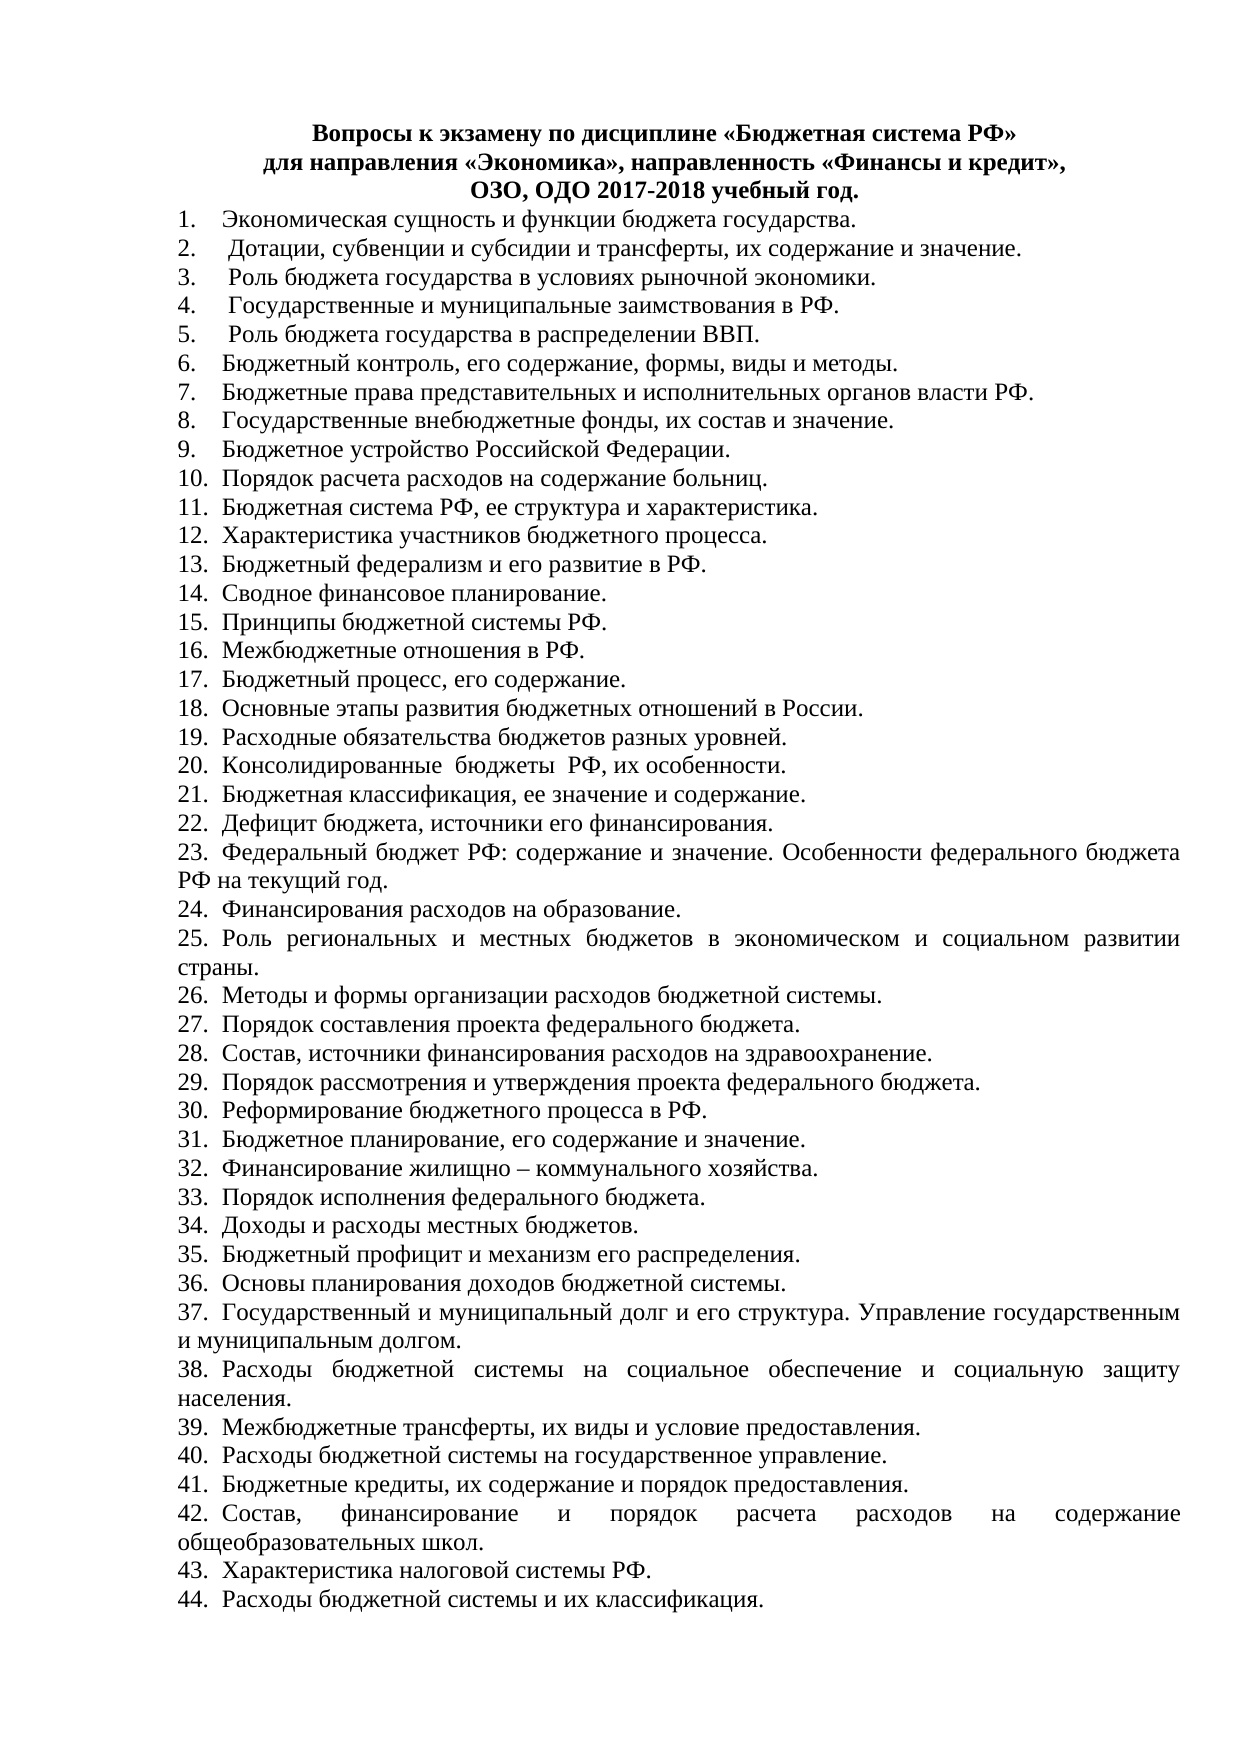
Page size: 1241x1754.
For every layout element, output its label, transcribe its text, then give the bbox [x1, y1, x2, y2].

list Роль бюджета государства в условиях рыночной экономики. [177, 262, 1181, 291]
list Расходы бюджетной системы и их классификация. [177, 1584, 1181, 1613]
list Государственные внебюджетные фонды, их состав и значение. [177, 406, 1181, 434]
list Консолидированные бюджеты РФ, их особенности. [177, 751, 1181, 779]
list Состав, источники финансирования расходов на здравоохранение. [177, 1038, 1181, 1067]
list Финансирование жилищно – коммунального хозяйства. [177, 1153, 1181, 1182]
list Экономическая сущность и функции бюджета государства. [177, 204, 1181, 233]
list Роль бюджета государства в распределении ВВП. [177, 319, 1181, 348]
list Характеристика участников бюджетного процесса. [177, 521, 1181, 549]
list Бюджетный профицит и механизм его распределения. [177, 1239, 1181, 1268]
list Бюджетный контроль, его содержание, формы, виды и методы. [177, 348, 1181, 377]
list Принципы бюджетной системы РФ. [177, 607, 1181, 636]
list Финансирования расходов на образование. [177, 894, 1181, 923]
list Методы и формы организации расходов бюджетной системы. [177, 981, 1181, 1009]
list Расходы бюджетной системы на социальное обеспечение и социальную защиту населения. [177, 1354, 1181, 1412]
list Дефицит бюджета, источники его финансирования. [177, 808, 1181, 837]
text для направления «Экономика», направленность «Финансы и кредит», [177, 147, 1152, 176]
list Доходы и расходы местных бюджетов. [177, 1211, 1181, 1239]
list Бюджетный процесс, его содержание. [177, 664, 1181, 693]
list Бюджетное устройство Российской Федерации. [177, 434, 1181, 463]
list Порядок составления проекта федерального бюджета. [177, 1009, 1181, 1038]
list Федеральный бюджет РФ: содержание и значение. Особенности федерального бюджета РФ на текущий год. [177, 837, 1181, 894]
list Реформирование бюджетного процесса в РФ. [177, 1096, 1181, 1124]
text Вопросы к экзамену по дисциплине «Бюджетная система РФ» [177, 118, 1152, 147]
list Межбюджетные отношения в РФ. [177, 636, 1181, 664]
list Бюджетная классификация, ее значение и содержание. [177, 779, 1181, 808]
list Характеристика налоговой системы РФ. [177, 1556, 1181, 1584]
list Бюджетное планирование, его содержание и значение. [177, 1124, 1181, 1153]
list Бюджетные кредиты, их содержание и порядок предоставления. [177, 1469, 1181, 1498]
list Бюджетные права представительных и исполнительных органов власти РФ. [177, 377, 1181, 406]
list Бюджетная система РФ, ее структура и характеристика. [177, 492, 1181, 521]
text ОЗО, ОДО 2017-2018 учебный год. [177, 176, 1152, 204]
list Государственные и муниципальные заимствования в РФ. [177, 291, 1181, 319]
list Сводное финансовое планирование. [177, 578, 1181, 607]
list Государственный и муниципальный долг и его структура. Управление государственным и муниципальным долгом. [177, 1297, 1181, 1354]
list Дотации, субвенции и субсидии и трансферты, их содержание и значение. [177, 233, 1181, 262]
list Бюджетный федерализм и его развитие в РФ. [177, 549, 1181, 578]
list Межбюджетные трансферты, их виды и условие предоставления. [177, 1412, 1181, 1441]
list Состав, финансирование и порядок расчета расходов на содержание общеобразовательных школ. [177, 1498, 1181, 1556]
list Основы планирования доходов бюджетной системы. [177, 1268, 1181, 1297]
list Расходы бюджетной системы на государственное управление. [177, 1441, 1181, 1469]
list Порядок расчета расходов на содержание больниц. [177, 463, 1181, 492]
list Порядок рассмотрения и утверждения проекта федерального бюджета. [177, 1067, 1181, 1096]
list Роль региональных и местных бюджетов в экономическом и социальном развитии страны. [177, 923, 1181, 981]
list Порядок исполнения федерального бюджета. [177, 1182, 1181, 1211]
list Расходные обязательства бюджетов разных уровней. [177, 722, 1181, 751]
list Основные этапы развития бюджетных отношений в России. [177, 693, 1181, 722]
